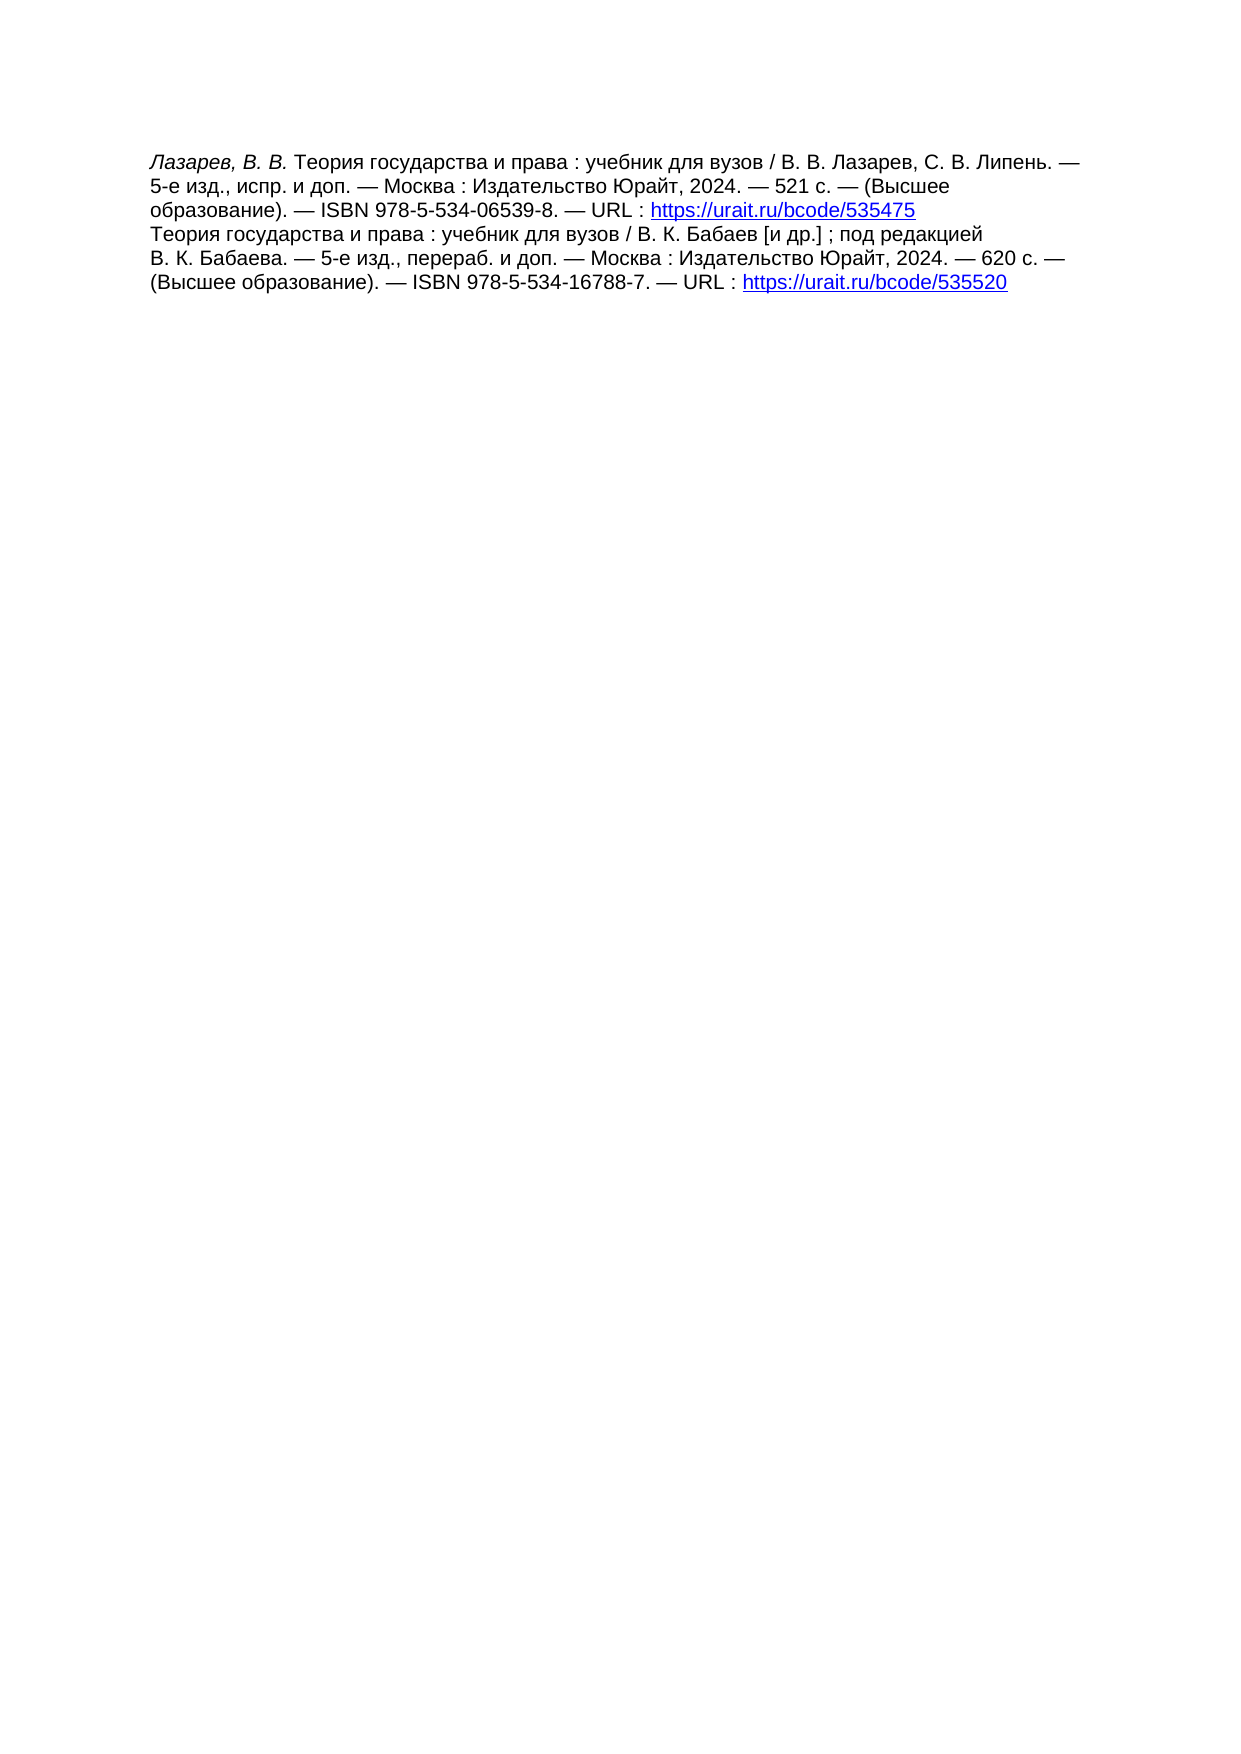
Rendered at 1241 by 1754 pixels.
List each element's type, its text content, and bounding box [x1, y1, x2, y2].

text Теория государства и права : учебник для вузов / В. К. Бабаев [и др.] ; под редакцией В. К. Бабаева. — 5-е изд., перераб. и доп. — Москва : Издательство Юрайт, 2024. — 620 с. — (Высшее образование). — ISBN 978-5-534-16788-7. — URL : https://urait.ru/bcode/535520 [150, 222, 1090, 294]
text Лазарев, В. В. Теория государства и права : учебник для вузов / В. В. Лазарев, С. В. Липень. — 5-е изд., испр. и доп. — Москва : Издательство Юрайт, 2024. — 521 с. — (Высшее образование). — ISBN 978-5-534-06539-8. — URL : https://urait.ru/bcode/535475 [150, 150, 1090, 222]
